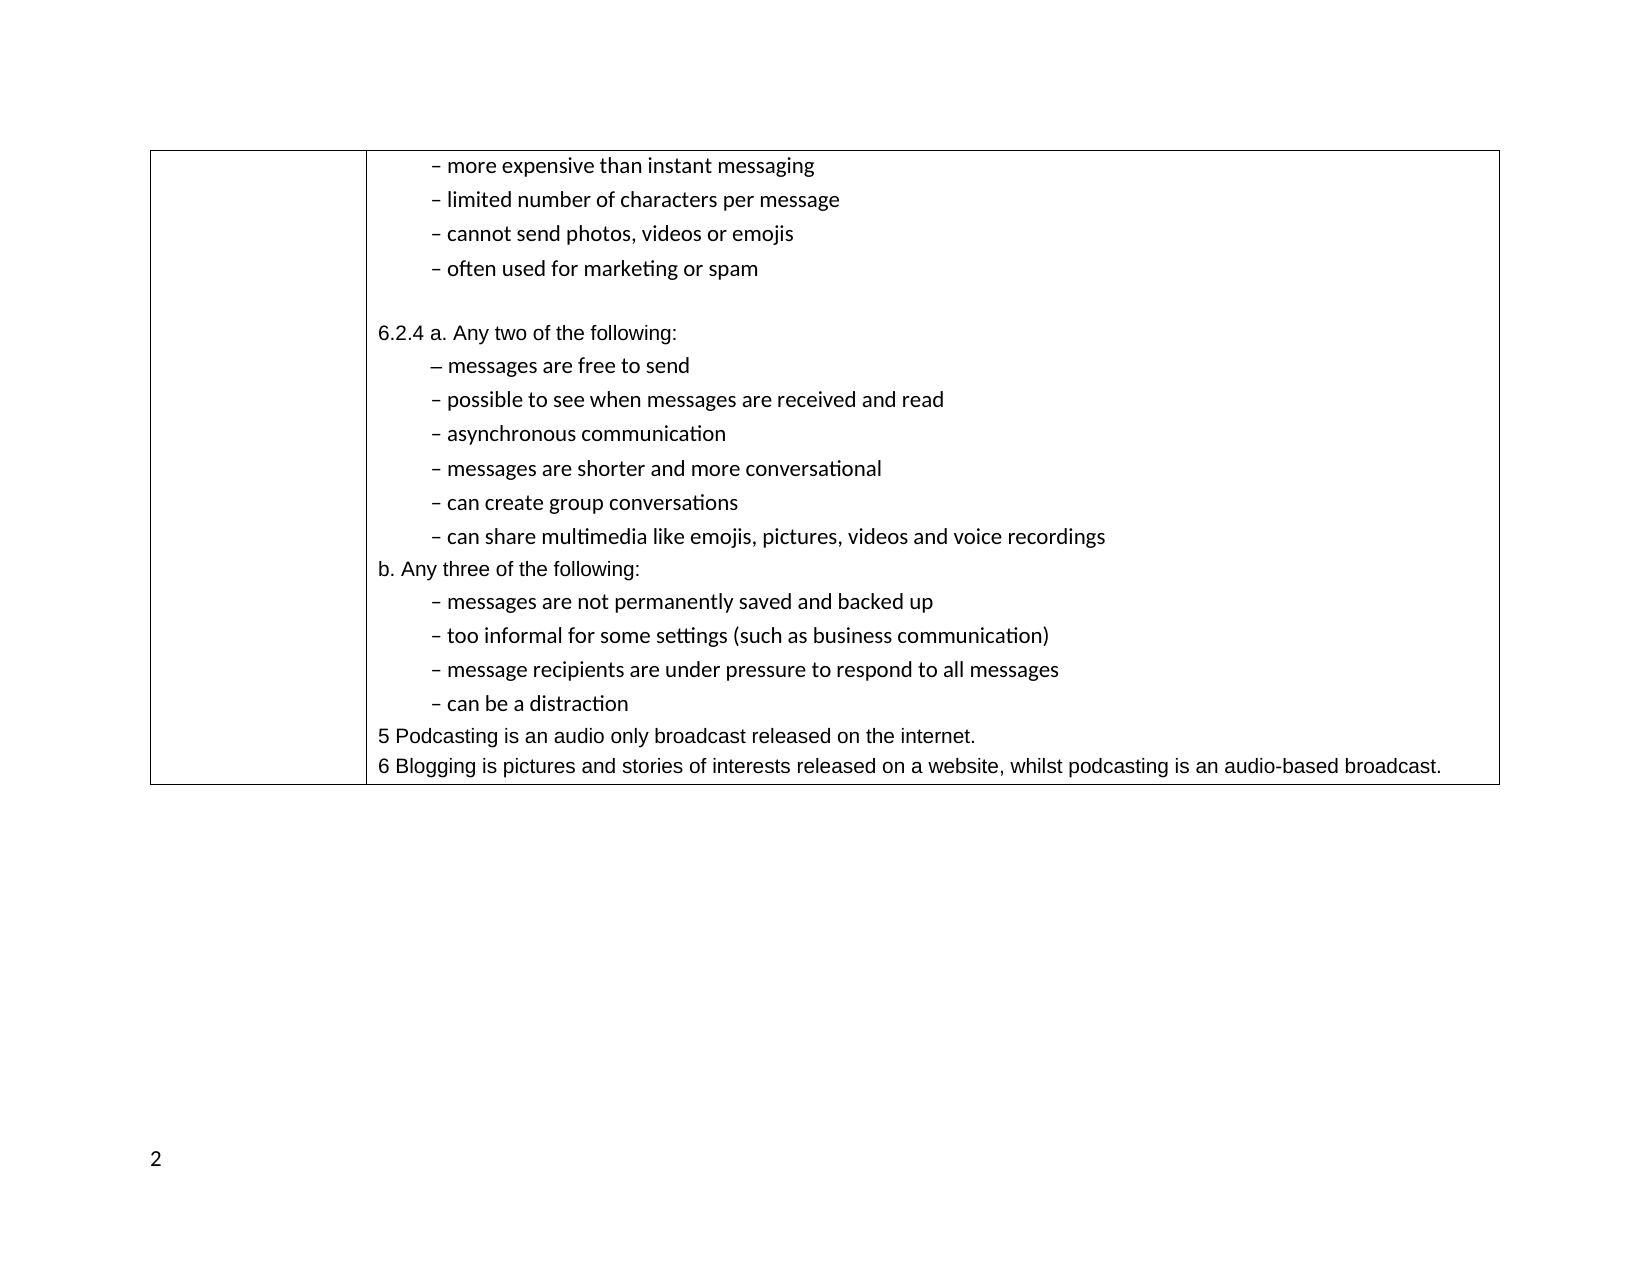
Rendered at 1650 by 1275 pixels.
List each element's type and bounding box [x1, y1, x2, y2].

table_cell [151, 151, 366, 784]
table_cell [367, 151, 1499, 784]
